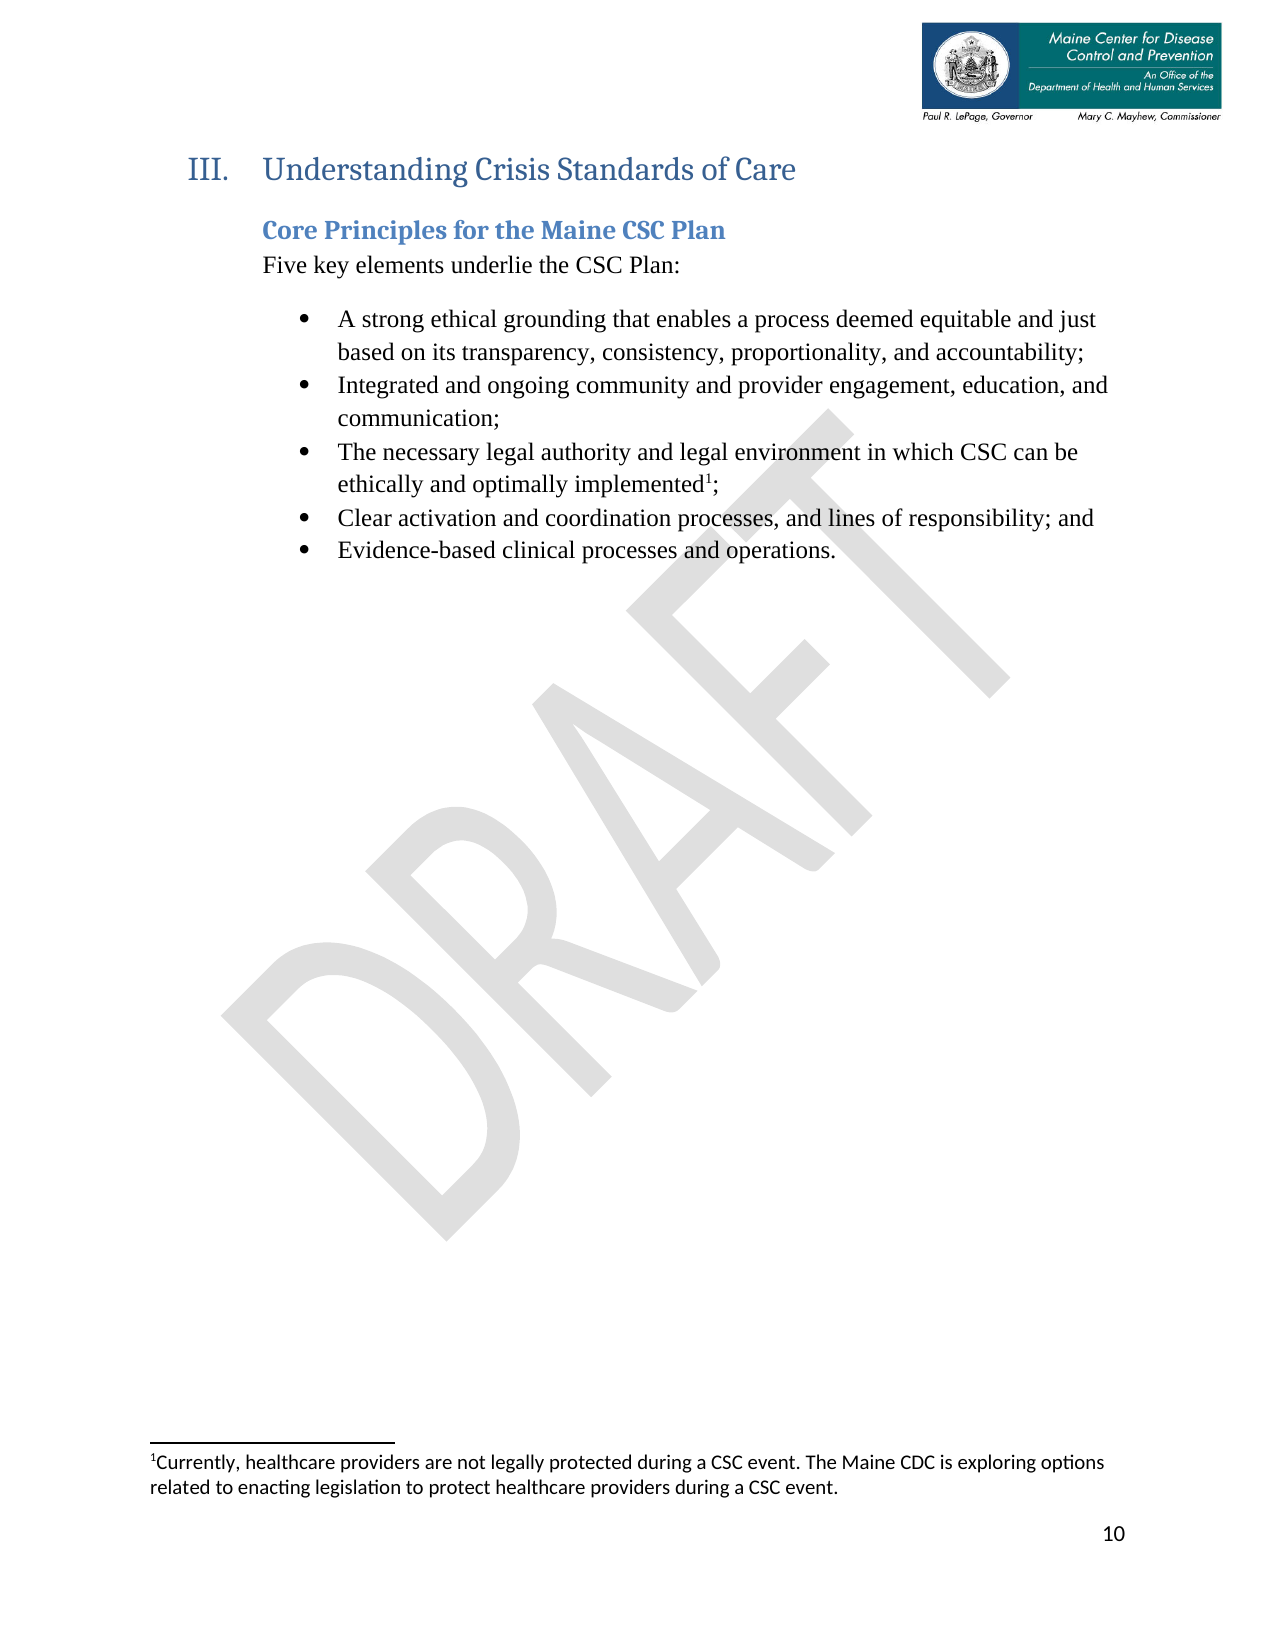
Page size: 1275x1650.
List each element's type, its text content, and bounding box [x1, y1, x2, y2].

subtitle Understanding Crisis Standards of Care [187, 150, 1125, 188]
list The necessary legal authority and legal environment in which CSC can be ethically and optimally implemented; [300, 437, 1125, 498]
list Evidence-based clinical processes and operations. [300, 536, 1125, 564]
list Clear activation and coordination processes, and lines of responsibility; and [300, 503, 1125, 531]
picture [910, 13, 1238, 133]
list A strong ethical grounding that enables a process deemed equitable and just based on its transparency, consistency, proportionality, and accountability; [300, 304, 1125, 366]
subtitle Core Principles for the Maine CSC Plan [262, 215, 1125, 246]
list Integrated and ongoing community and provider engagement, education, and communication; [300, 371, 1125, 432]
text Five key elements underlie the CSC Plan: [262, 251, 1125, 279]
